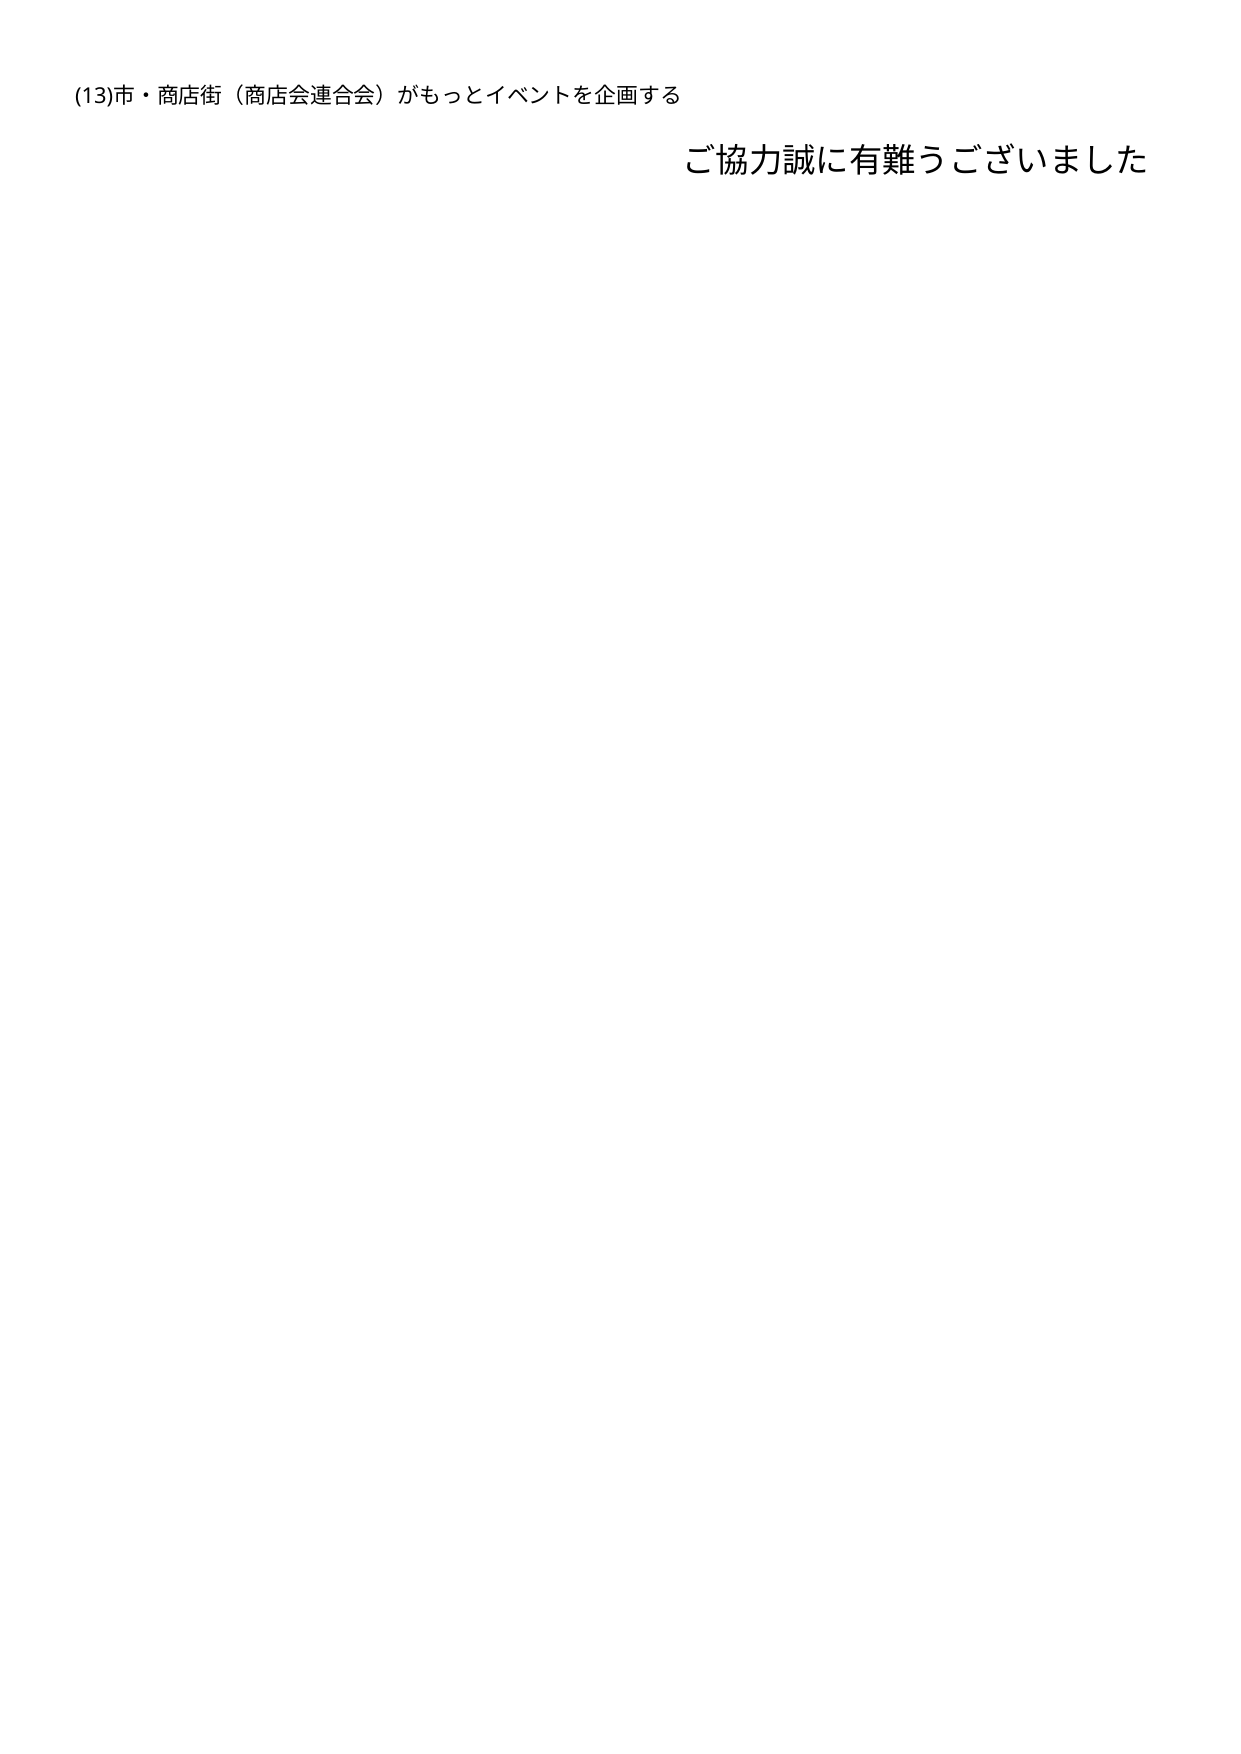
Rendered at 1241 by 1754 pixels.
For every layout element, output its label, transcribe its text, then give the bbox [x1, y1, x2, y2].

text (13)市・商店街（商店会連合会）がもっとイベントを企画する [75, 77, 1165, 112]
